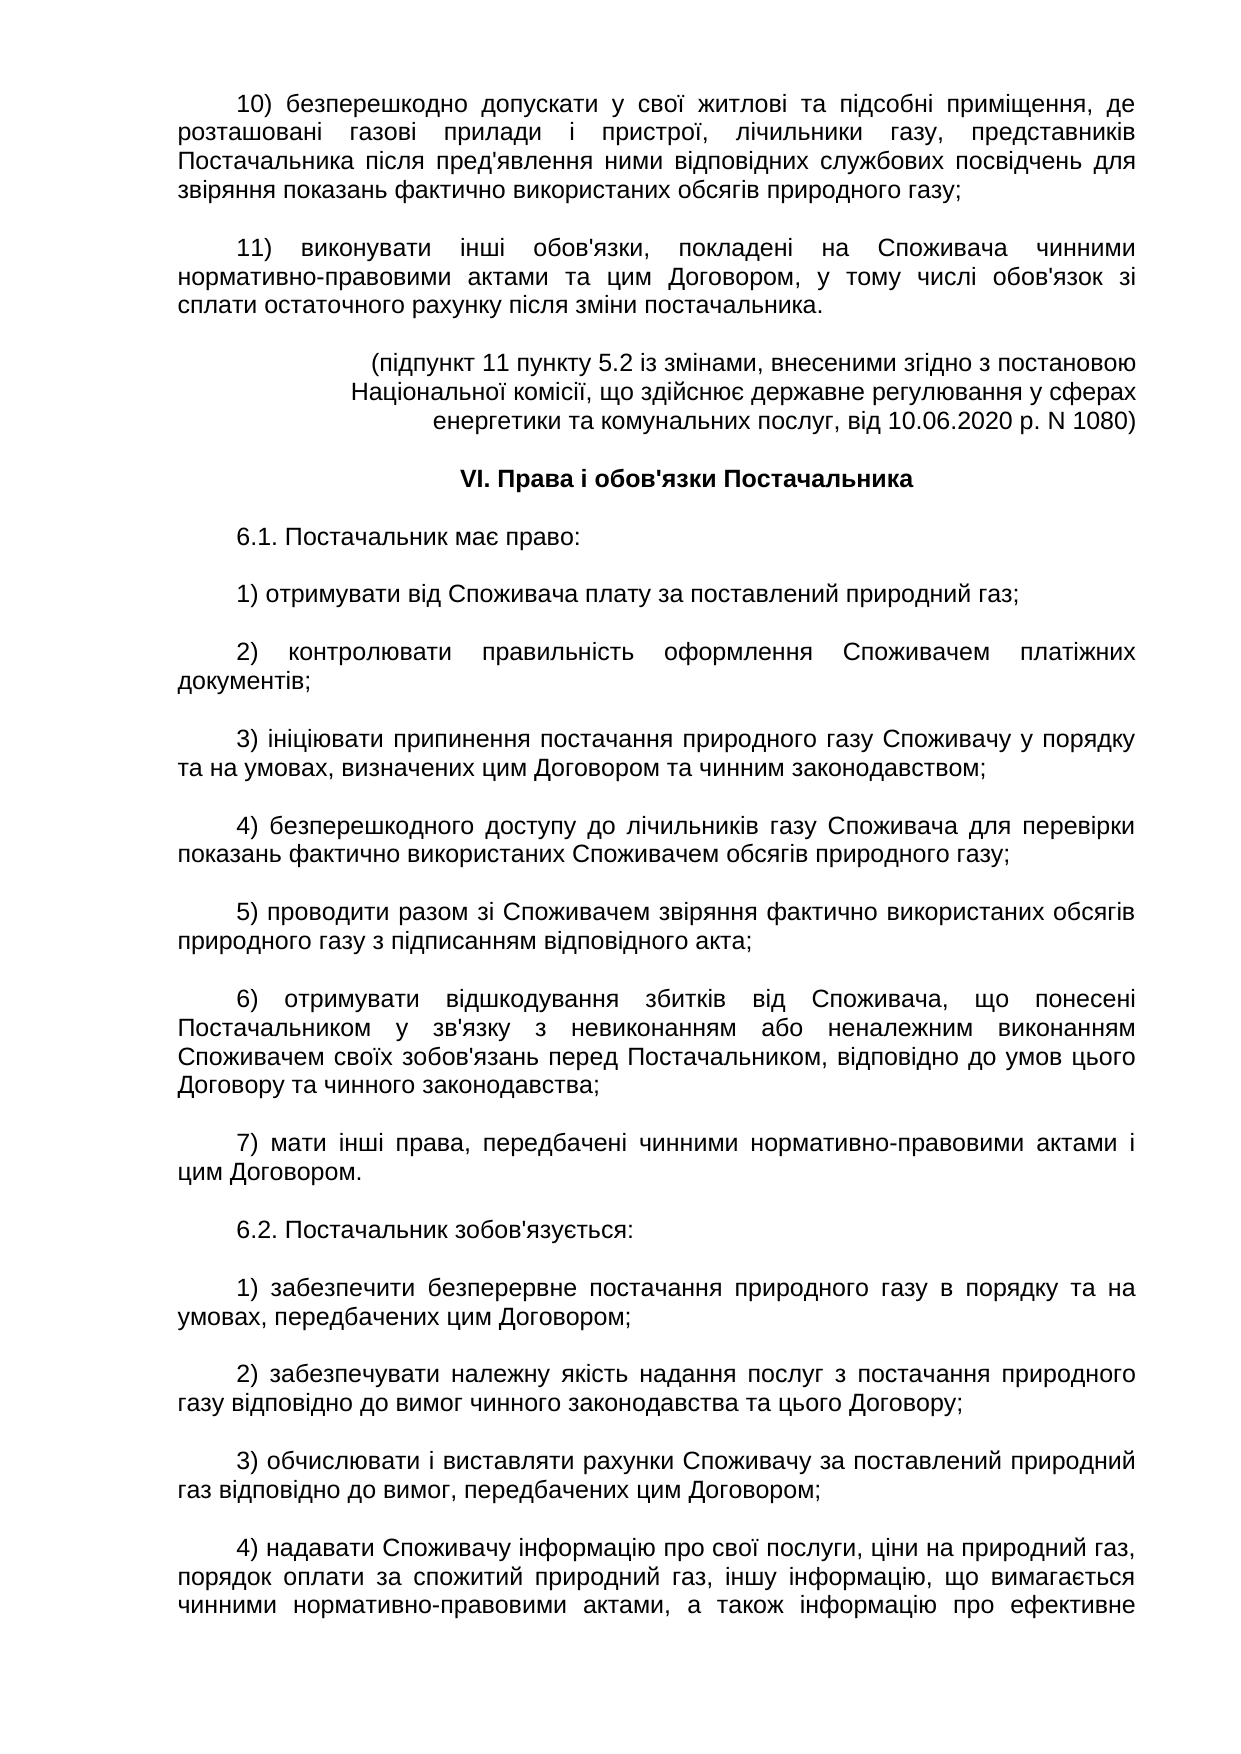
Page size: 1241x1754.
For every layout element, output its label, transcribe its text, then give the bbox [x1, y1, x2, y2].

text 10) безперешкодно допускати у свої житлові та підсобні приміщення, де розташовані газові прилади і пристрої, лічильники газу, представників Постачальника після пред'явлення ними відповідних службових посвідчень для звіряння показань фактично використаних обсягів природного газу; [177, 89, 1137, 204]
text 3) ініціювати припинення постачання природного газу Споживачу у порядку та на умовах, визначених цим Договором та чинним законодавством; [177, 724, 1137, 782]
text (підпункт 11 пункту 5.2 із змінами, внесеними згідно з постановою Національної комісії, що здійснює державне регулювання у сферах енергетики та комунальних послуг, від 10.06.2020 р. N 1080) [177, 348, 1137, 434]
text 6) отримувати відшкодування збитків від Споживача, що понесені Постачальником у зв'язку з невиконанням або неналежним виконанням Споживачем своїх зобов'язань перед Постачальником, відповідно до умов цього Договору та чинного законодавства; [177, 984, 1137, 1099]
text 2) контролювати правильність оформлення Споживачем платіжних документів; [177, 637, 1137, 695]
text 1) забезпечити безперервне постачання природного газу в порядку та на умовах, передбачених цим Договором; [177, 1273, 1137, 1330]
text 7) мати інші права, передбачені чинними нормативно-правовими актами і цим Договором. [177, 1128, 1137, 1186]
text 2) забезпечувати належну якість надання послуг з постачання природного газу відповідно до вимог чинного законодавства та цього Договору; [177, 1359, 1137, 1417]
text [177, 1533, 1137, 1619]
text 6.2. Постачальник зобов'язується: [177, 1215, 1137, 1244]
text 11) виконувати інші обов'язки, покладені на Споживача чинними нормативно-правовими актами та цим Договором, у тому числі обов'язок зі сплати остаточного рахунку після зміни постачальника. [177, 233, 1137, 319]
subtitle VI. Права і обов'язки Постачальника [177, 464, 1137, 492]
text 3) обчислювати і виставляти рахунки Споживачу за поставлений природний газ відповідно до вимог, передбачених цим Договором; [177, 1446, 1137, 1504]
text 6.1. Постачальник має право: [177, 522, 1137, 550]
text 4) безперешкодного доступу до лічильників газу Споживача для перевірки показань фактично використаних Споживачем обсягів природного газу; [177, 811, 1137, 868]
text 5) проводити разом зі Споживачем звіряння фактично використаних обсягів природного газу з підписанням відповідного акта; [177, 897, 1137, 955]
text 1) отримувати від Споживача плату за поставлений природний газ; [177, 579, 1137, 608]
